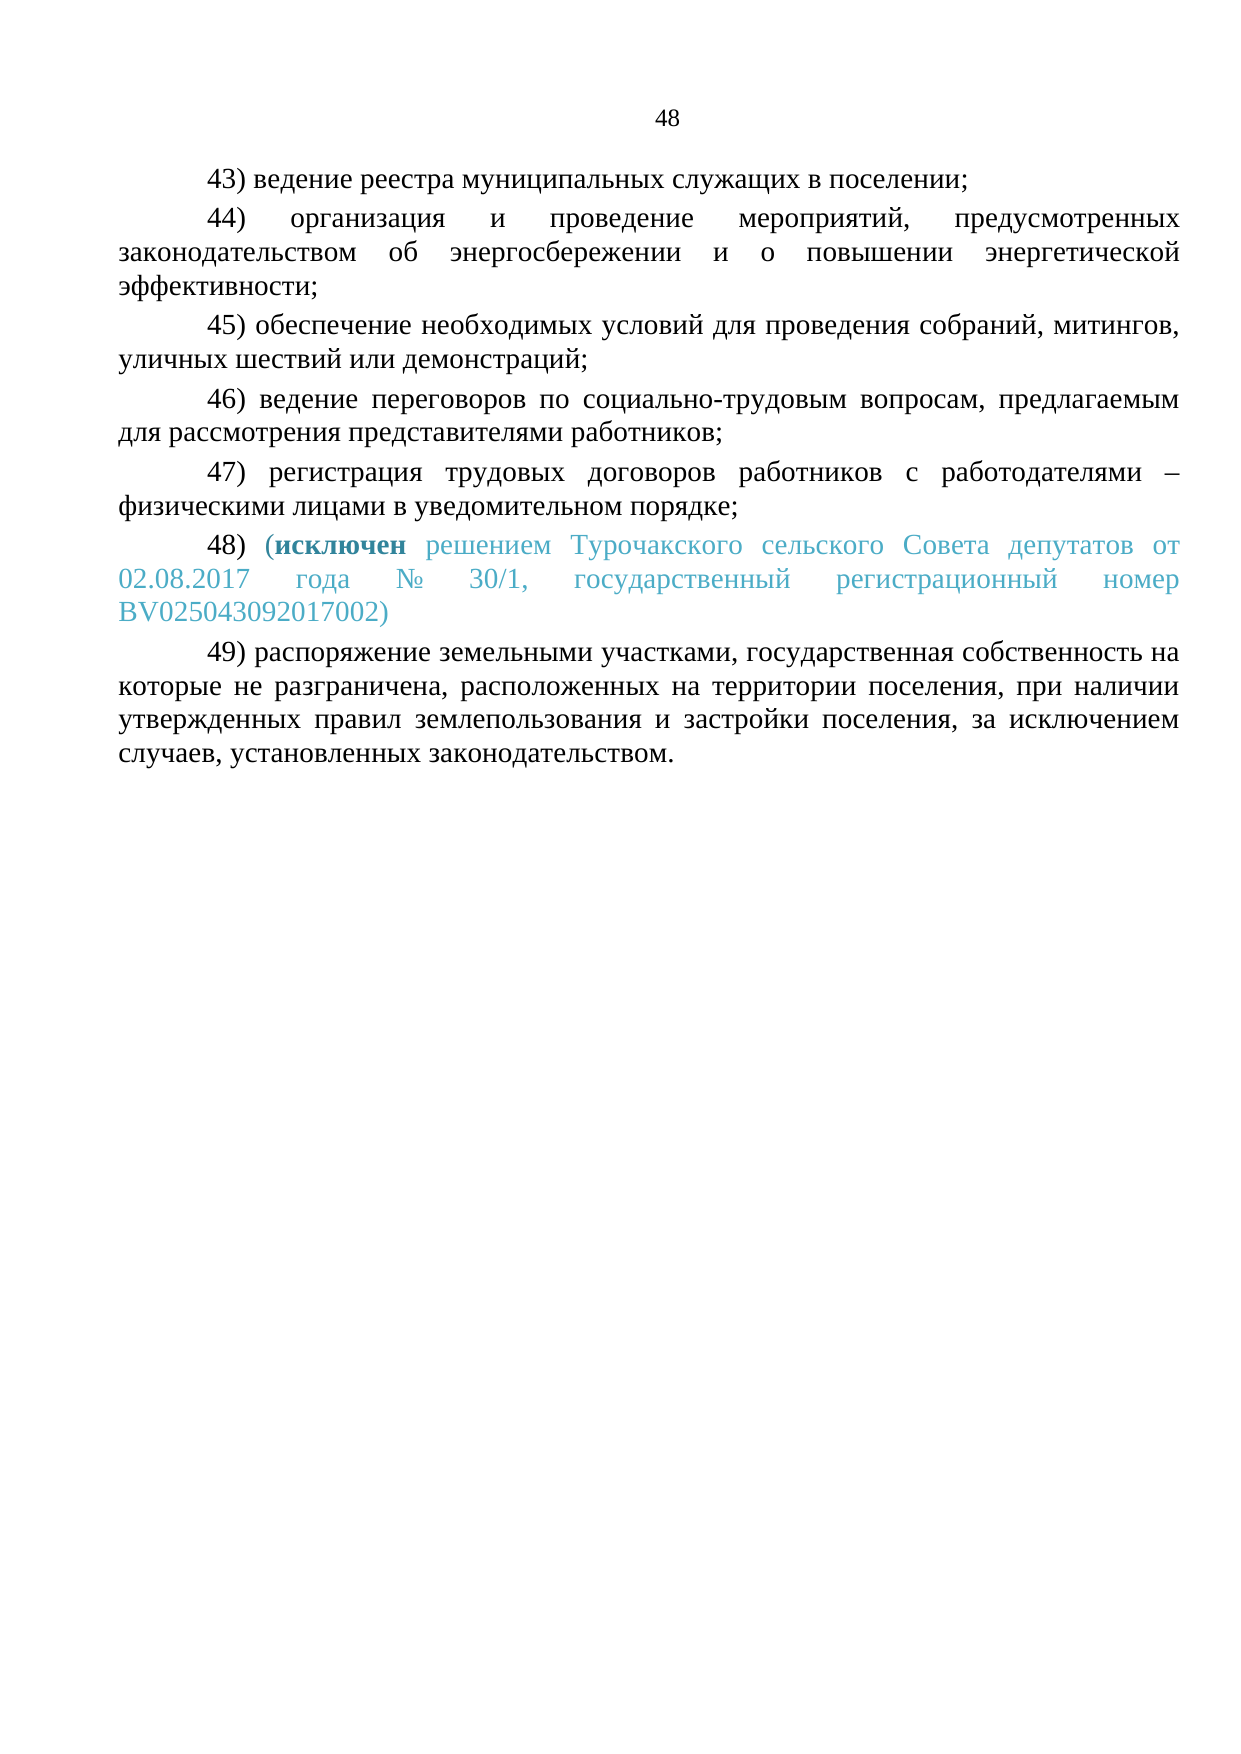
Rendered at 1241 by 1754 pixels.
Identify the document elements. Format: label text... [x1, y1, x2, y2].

text 44) организация и проведение мероприятий, предусмотренных законодательством об энергосбережении и о повышении энергетической эффективности; [118, 201, 1181, 301]
text 48) (исключен решением Турочакского сельского Совета депутатов от 02.08.2017 года № 30/1, государственный регистрационный номер BV025043092017002) [118, 527, 1181, 628]
text 46) ведение переговоров по социально-трудовым вопросам, предлагаемым для рассмотрения представителями работников; [118, 381, 1181, 448]
text 49) распоряжение земельными участками, государственная собственность на которые не разграничена, расположенных на территории поселения, при наличии утвержденных правил землепользования и застройки поселения, за исключением случаев, установленных законодательством. [118, 634, 1181, 768]
text 43) ведение реестра муниципальных служащих в поселении; [118, 161, 1181, 194]
text 45) обеспечение необходимых условий для проведения собраний, митингов, уличных шествий или демонстраций; [118, 307, 1181, 374]
text 47) регистрация трудовых договоров работников с работодателями – физическими лицами в уведомительном порядке; [118, 454, 1181, 521]
